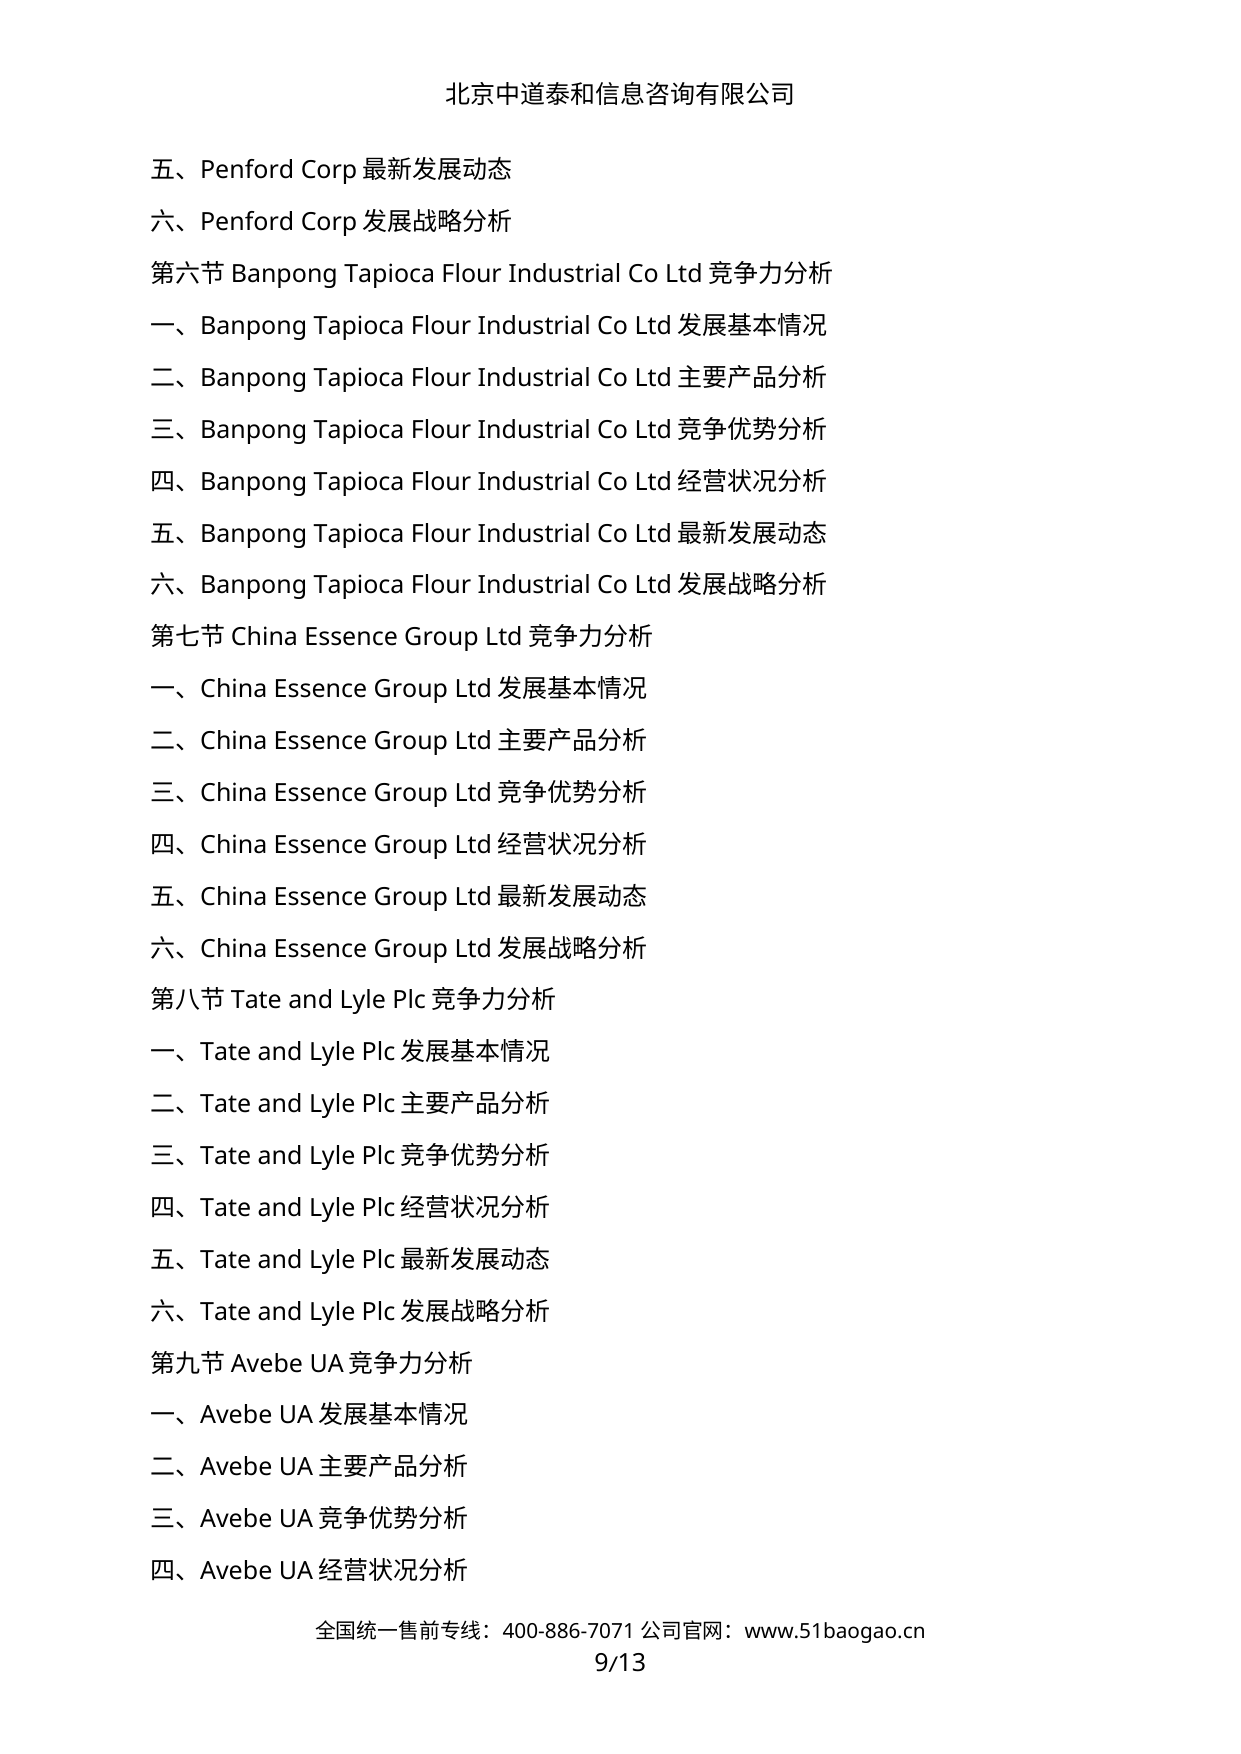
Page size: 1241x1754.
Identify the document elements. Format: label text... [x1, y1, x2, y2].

text 六、China Essence Group Ltd发展战略分析 [150, 928, 1090, 964]
text 四、China Essence Group Ltd经营状况分析 [150, 824, 1090, 861]
text 四、Tate and Lyle Plc经营状况分析 [150, 1187, 1090, 1224]
text 二、Banpong Tapioca Flour Industrial Co Ltd主要产品分析 [150, 357, 1090, 394]
text 五、Tate and Lyle Plc最新发展动态 [150, 1239, 1090, 1276]
text 三、Tate and Lyle Plc竞争优势分析 [150, 1136, 1090, 1172]
text 三、Banpong Tapioca Flour Industrial Co Ltd竞争优势分析 [150, 409, 1090, 446]
text 一、Banpong Tapioca Flour Industrial Co Ltd发展基本情况 [150, 306, 1090, 342]
text 一、Tate and Lyle Plc发展基本情况 [150, 1032, 1090, 1068]
text 六、Tate and Lyle Plc发展战略分析 [150, 1291, 1090, 1327]
text 一、China Essence Group Ltd发展基本情况 [150, 669, 1090, 705]
text 二、China Essence Group Ltd主要产品分析 [150, 721, 1090, 757]
text 四、Avebe UA经营状况分析 [150, 1551, 1090, 1587]
text 第八节 Tate and Lyle Plc竞争力分析 [150, 980, 1090, 1016]
text 二、Tate and Lyle Plc主要产品分析 [150, 1084, 1090, 1120]
text 第六节 Banpong Tapioca Flour Industrial Co Ltd竞争力分析 [150, 254, 1090, 290]
text 第九节 Avebe UA竞争力分析 [150, 1343, 1090, 1379]
text 四、Banpong Tapioca Flour Industrial Co Ltd经营状况分析 [150, 461, 1090, 497]
text 二、Avebe UA主要产品分析 [150, 1447, 1090, 1483]
text 一、Avebe UA发展基本情况 [150, 1395, 1090, 1431]
text 五、China Essence Group Ltd最新发展动态 [150, 876, 1090, 912]
text 六、Banpong Tapioca Flour Industrial Co Ltd发展战略分析 [150, 565, 1090, 601]
text 六、Penford Corp发展战略分析 [150, 202, 1090, 238]
text 五、Banpong Tapioca Flour Industrial Co Ltd最新发展动态 [150, 513, 1090, 549]
text 三、Avebe UA竞争优势分析 [150, 1499, 1090, 1535]
text 五、Penford Corp最新发展动态 [150, 150, 1090, 186]
text 第七节 China Essence Group Ltd竞争力分析 [150, 617, 1090, 653]
text 三、China Essence Group Ltd竞争优势分析 [150, 772, 1090, 809]
